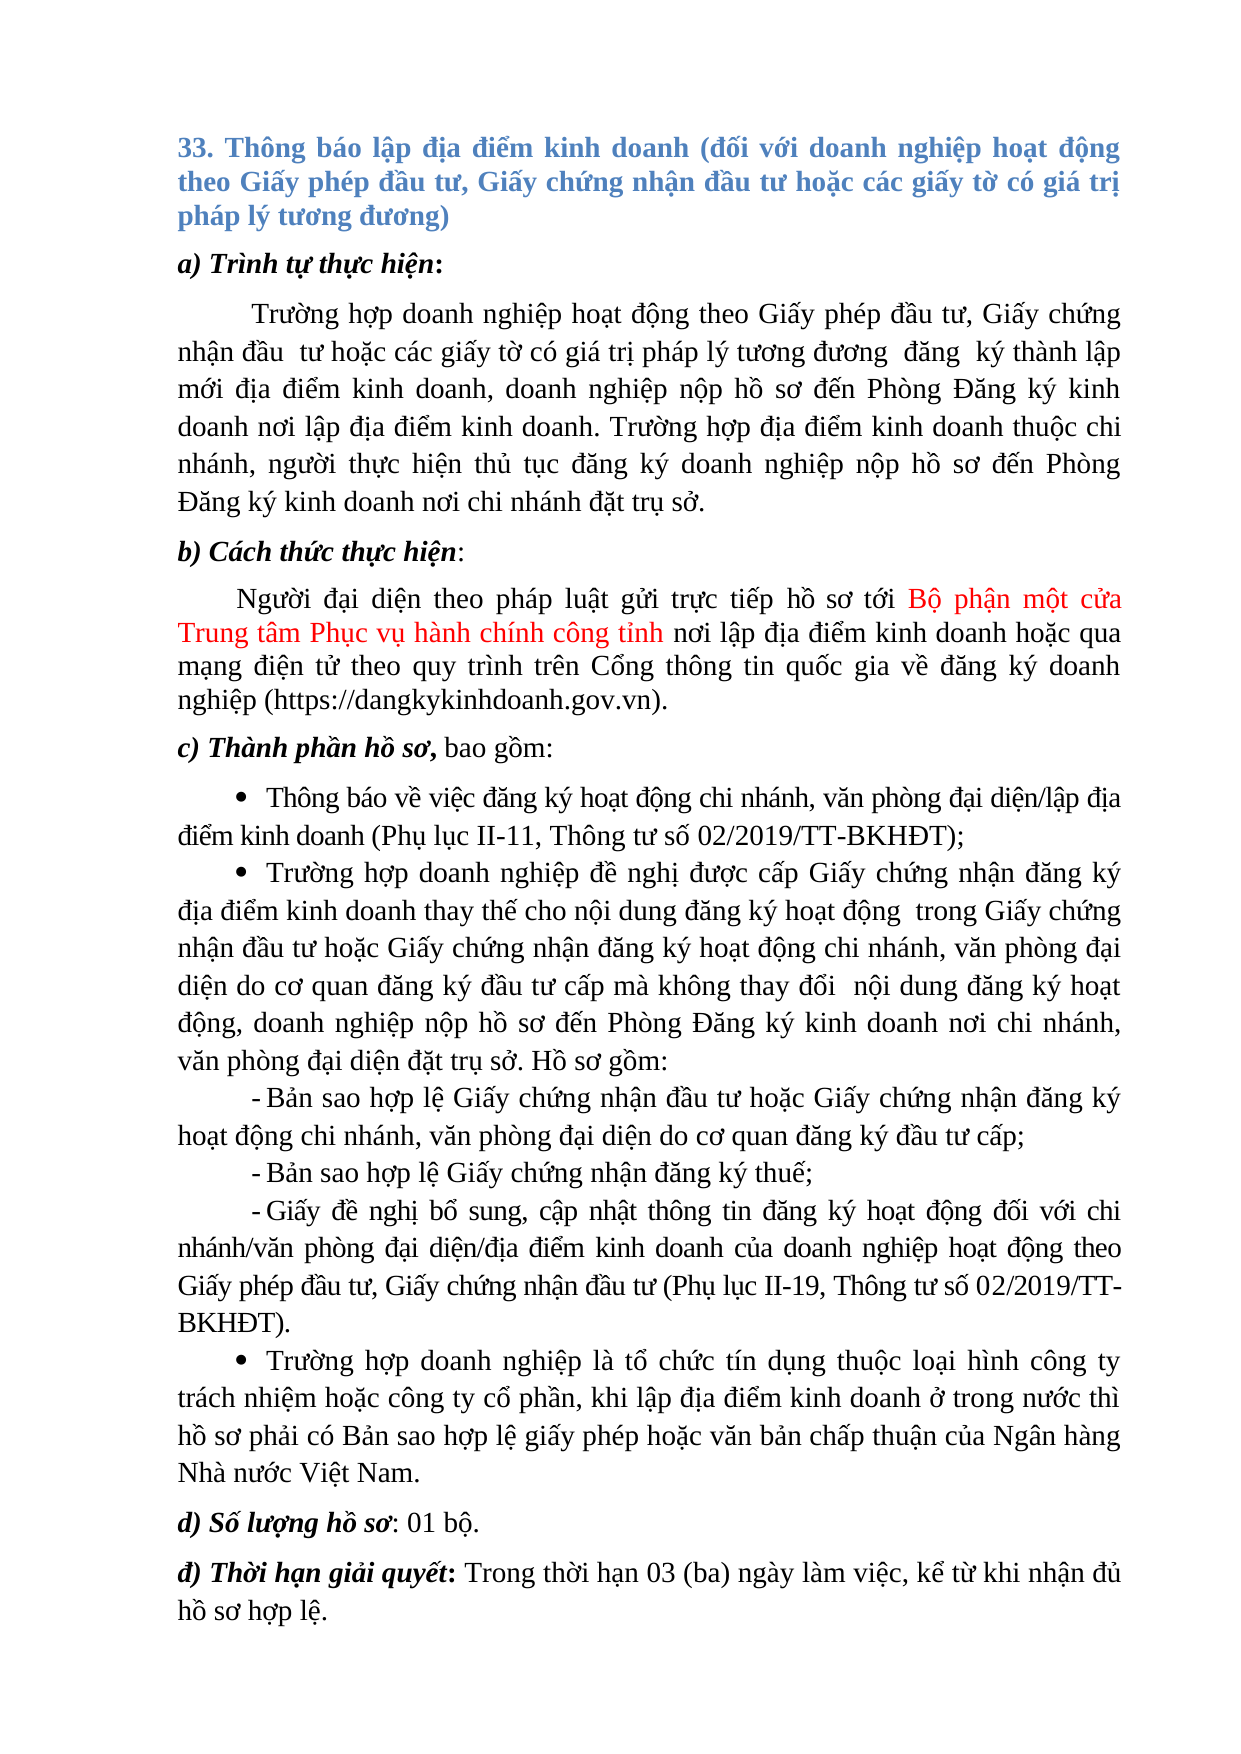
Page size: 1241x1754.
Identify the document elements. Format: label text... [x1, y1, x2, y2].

text b) Cách thức thực hiện: [177, 531, 1122, 569]
list Bản sao hợp lệ Giấy chứng nhận đăng ký thuế; [177, 1153, 1122, 1190]
list Giấy đề nghị bổ sung, cập nhật thông tin đăng ký hoạt động đối với chi nhánh/văn phòng đại diện/địa điểm kinh doanh của doanh nghiệp hoạt động theo Giấy phép đầu tư, Giấy chứng nhận đầu tư (Phụ lục II-19, Thông tư số 02/2019/TT-BKHĐT). [177, 1190, 1122, 1340]
text d) Số lượng hồ sơ: 01 bộ. [177, 1503, 1122, 1540]
list Bản sao hợp lệ Giấy chứng nhận đầu tư hoặc Giấy chứng nhận đăng ký hoạt động chi nhánh, văn phòng đại diện do cơ quan đăng ký đầu tư cấp; [177, 1078, 1122, 1153]
list Thông báo về việc đăng ký hoạt động chi nhánh, văn phòng đại diện/lập địa điểm kinh doanh (Phụ lục II-11, Thông tư số 02/2019/TT-BKHĐT); [177, 778, 1122, 853]
list Trường hợp doanh nghiệp đề nghị được cấp Giấy chứng nhận đăng ký địa điểm kinh doanh thay thế cho nội dung đăng ký hoạt động trong Giấy chứng nhận đầu tư hoặc Giấy chứng nhận đăng ký hoạt động chi nhánh, văn phòng đại diện do cơ quan đăng ký đầu tư cấp mà không thay đổi nội dung đăng ký hoạt động, doanh nghiệp nộp hồ sơ đến Phòng Đăng ký kinh doanh nơi chi nhánh, văn phòng đại diện đặt trụ sở. Hồ sơ gồm: [177, 853, 1122, 1078]
subtitle 33. Thông báo lập địa điểm kinh doanh (đối với doanh nghiệp hoạt động theo Giấy phép đầu tư, Giấy chứng nhận đầu tư hoặc các giấy tờ có giá trị pháp lý tương đương) [177, 131, 1122, 231]
text a) Trình tự thực hiện: [177, 244, 1122, 281]
text Trường hợp doanh nghiệp hoạt động theo Giấy phép đầu tư, Giấy chứng nhận đầu tư hoặc các giấy tờ có giá trị pháp lý tương đương đăng ký thành lập mới địa điểm kinh doanh, doanh nghiệp nộp hồ sơ đến Phòng Đăng ký kinh doanh nơi lập địa điểm kinh doanh. Trường hợp địa điểm kinh doanh thuộc chi nhánh, người thực hiện thủ tục đăng ký doanh nghiệp nộp hồ sơ đến Phòng Đăng ký kinh doanh nơi chi nhánh đặt trụ sở. [177, 294, 1122, 519]
text Người đại diện theo pháp luật gửi trực tiếp hồ sơ tới Bộ phận một cửa Trung tâm Phục vụ hành chính công tỉnh nơi lập địa điểm kinh doanh hoặc qua mạng điện tử theo quy trình trên Cổng thông tin quốc gia về đăng ký doanh nghiệp (https://dangkykinhdoanh.gov.vn). [177, 581, 1122, 715]
text c) Thành phần hồ sơ, bao gồm: [177, 728, 1122, 765]
list Trường hợp doanh nghiệp là tổ chức tín dụng thuộc loại hình công ty trách nhiệm hoặc công ty cổ phần, khi lập địa điểm kinh doanh ở trong nước thì hồ sơ phải có Bản sao hợp lệ giấy phép hoặc văn bản chấp thuận của Ngân hàng Nhà nước Việt Nam. [177, 1340, 1122, 1490]
text đ) Thời hạn giải quyết: Trong thời hạn 03 (ba) ngày làm việc, kể từ khi nhận đủ hồ sơ hợp lệ. [177, 1553, 1122, 1628]
